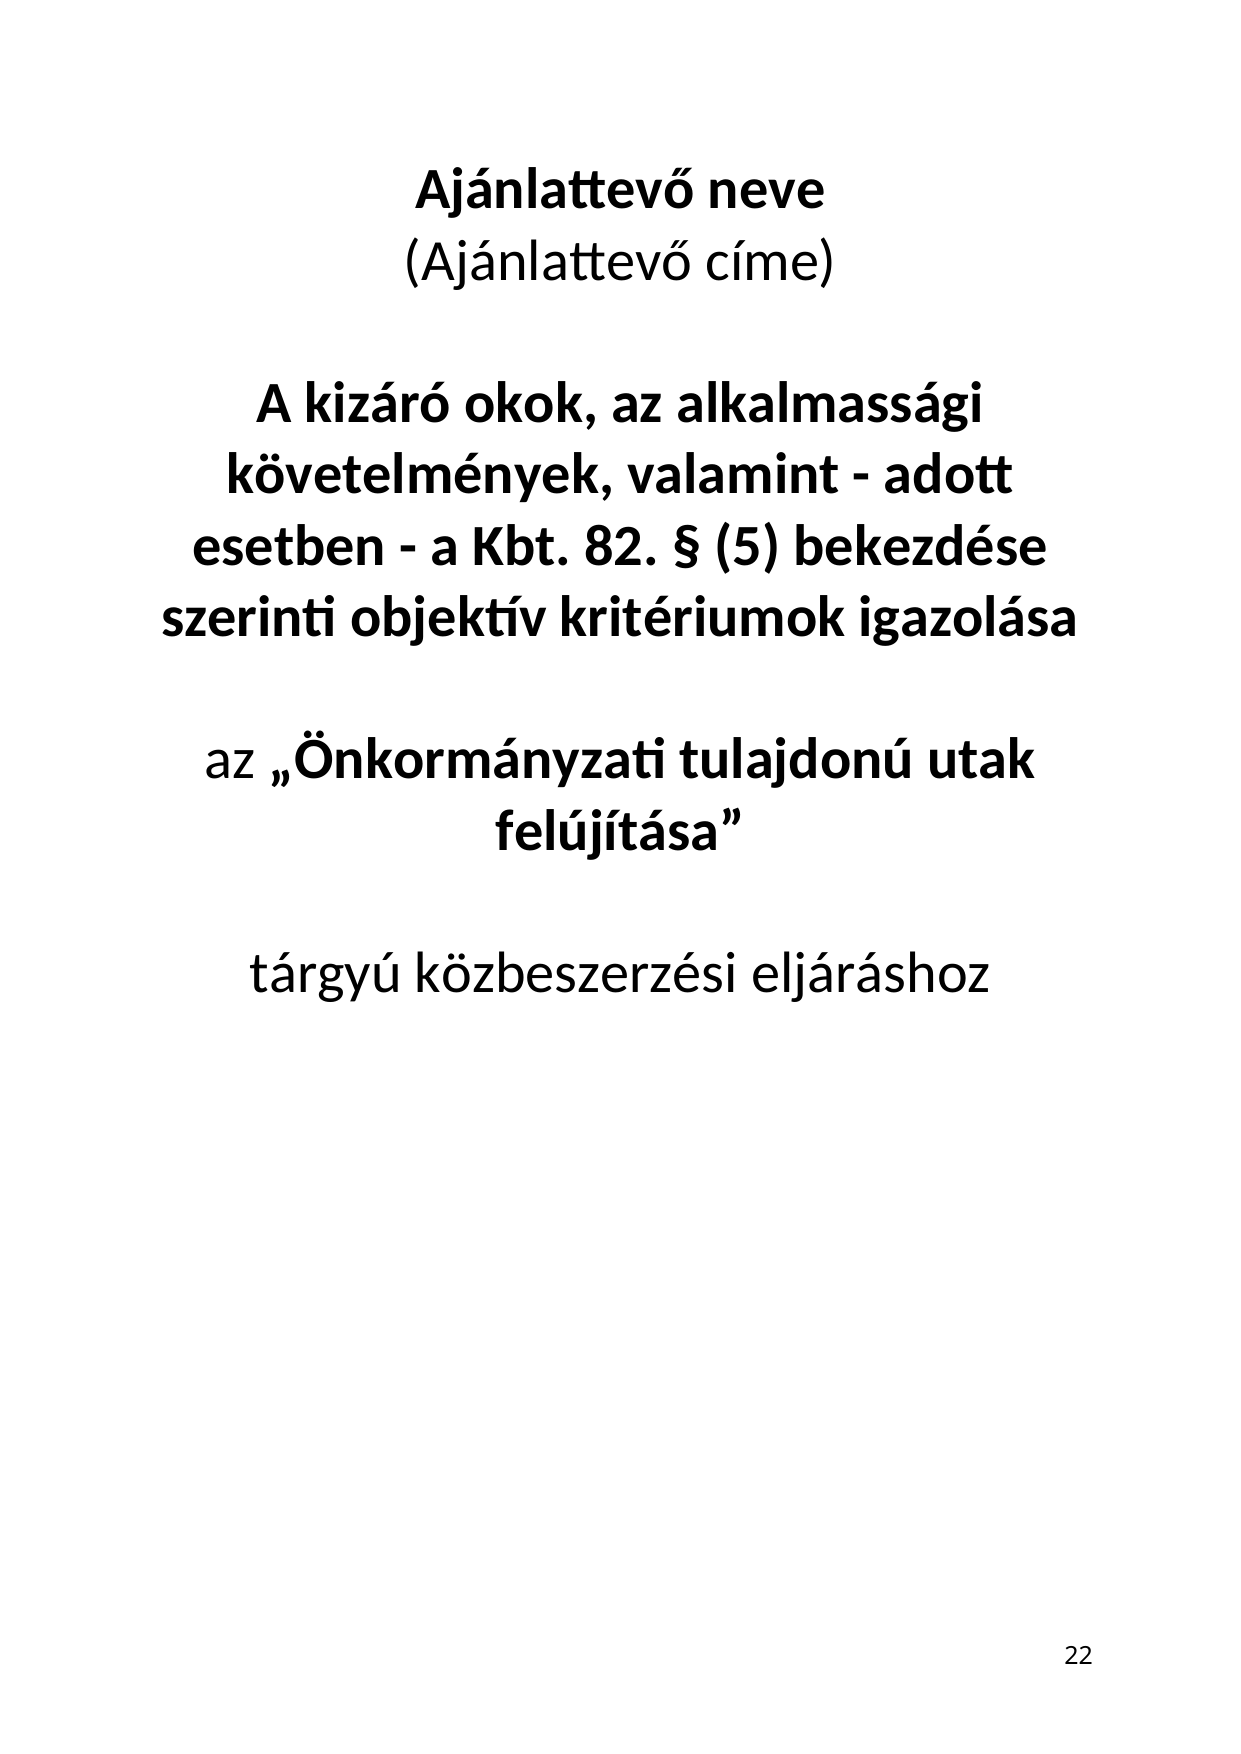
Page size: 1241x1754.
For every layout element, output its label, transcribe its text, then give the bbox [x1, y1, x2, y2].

text tárgyú közbeszerzési eljáráshoz [148, 936, 1093, 1007]
text (Ajánlattevő címe) [148, 223, 1093, 295]
text A kizáró okok, az alkalmassági követelmények, valamint - adott esetben - a Kbt. 82. § (5) bekezdése szerinti objektív kritériumok igazolása [148, 366, 1093, 651]
text az „Önkormányzati tulajdonú utak felújítása” [148, 722, 1093, 865]
text Ajánlattevő neve [148, 152, 1093, 223]
